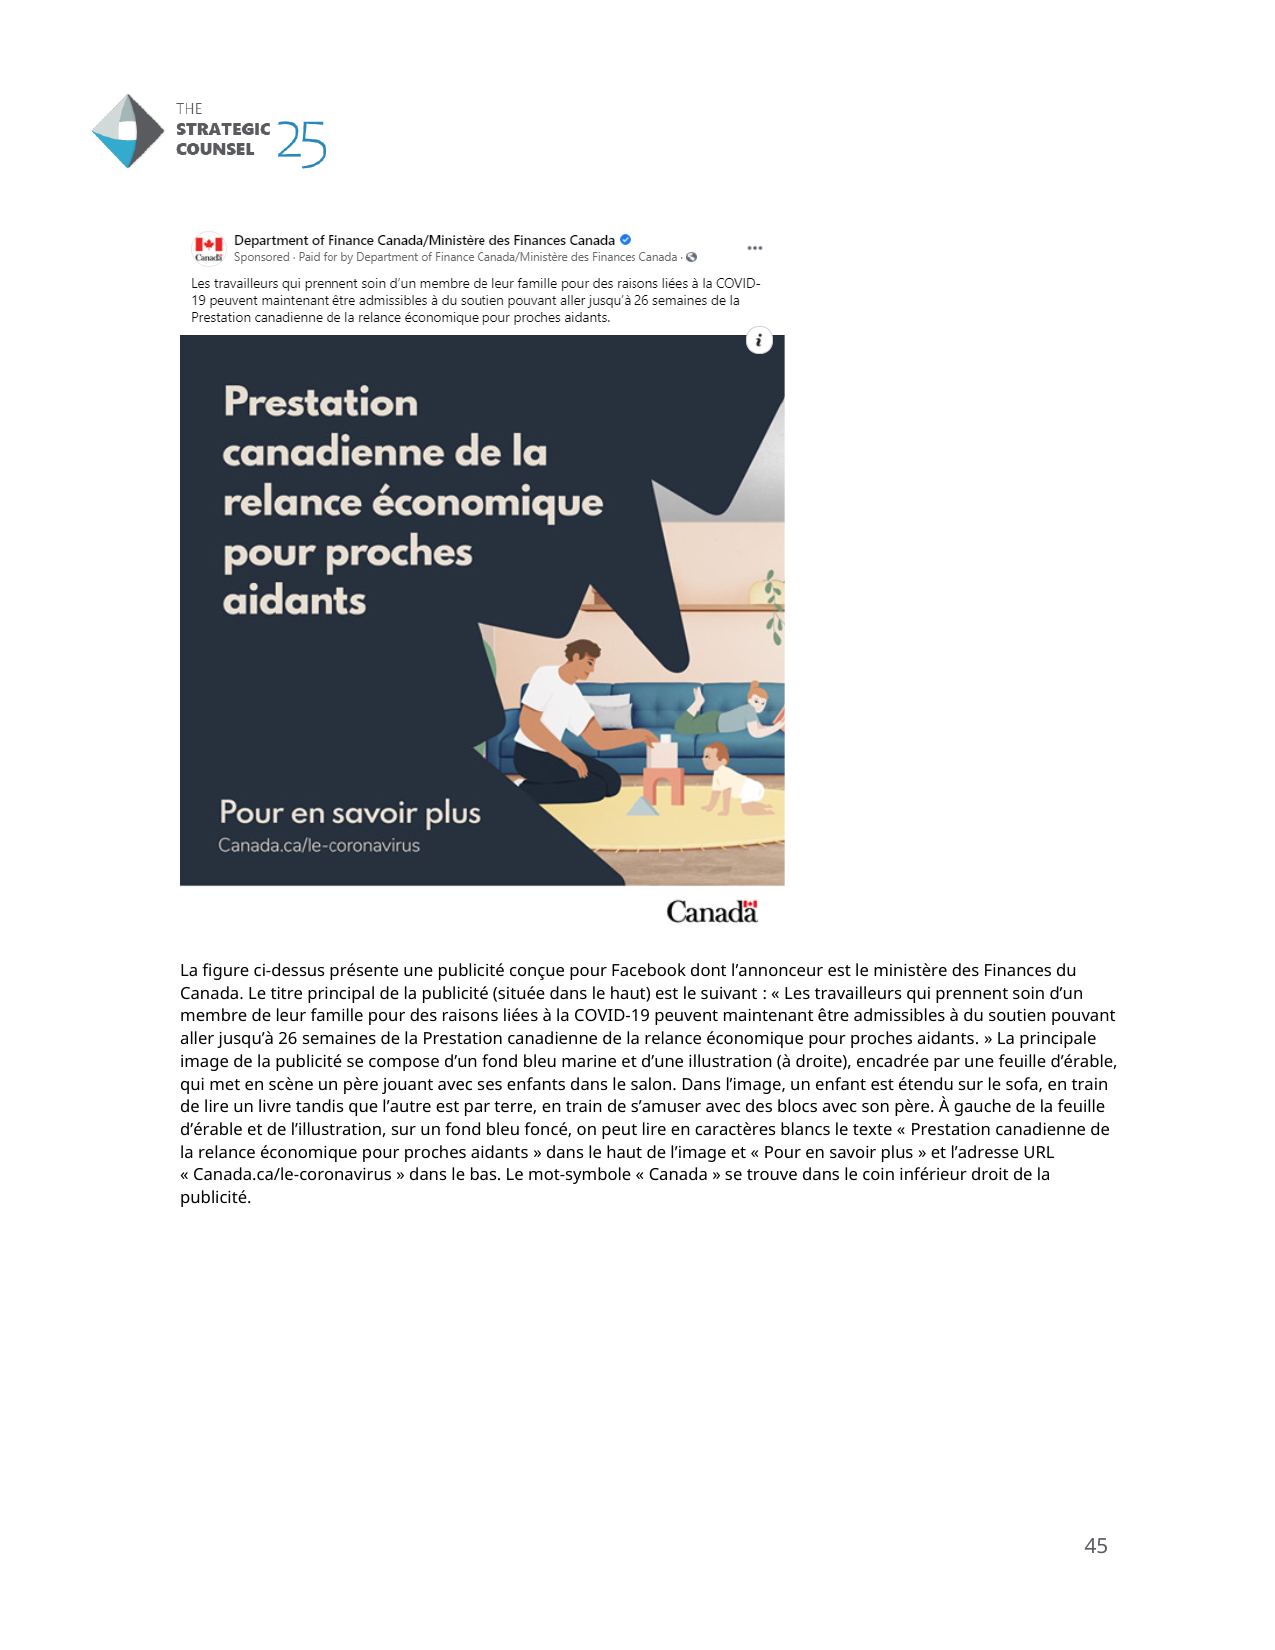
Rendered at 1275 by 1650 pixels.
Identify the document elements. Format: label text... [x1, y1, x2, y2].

text La figure ci-dessus présente une publicité conçue pour Facebook dont l’annonceur est le ministère des Finances du Canada. Le titre principal de la publicité (située dans le haut) est le suivant : « Les travailleurs qui prennent soin d’un membre de leur famille pour des raisons liées à la COVID-19 peuvent maintenant être admissibles à du soutien pouvant aller jusqu’à 26 semaines de la Prestation canadienne de la relance économique pour proches aidants. » La principale image de la publicité se compose d’un fond bleu marine et d’une illustration (à droite), encadrée par une feuille d’érable, qui met en scène un père jouant avec ses enfants dans le salon. Dans l’image, un enfant est étendu sur le sofa, en train de lire un livre tandis que l’autre est par terre, en train de s’amuser avec des blocs avec son père. À gauche de la feuille d’érable et de l’illustration, sur un fond bleu foncé, on peut lire en caractères blancs le texte « Prestation canadienne de la relance économique pour proches aidants » dans le haut de l’image et « Pour en savoir plus » et l’adresse URL « Canada.ca/le-coronavirus » dans le bas. Le mot-symbole « Canada » se trouve dans le coin inférieur droit de la publicité. [180, 958, 1125, 1208]
picture [91, 72, 445, 215]
picture [180, 225, 785, 942]
